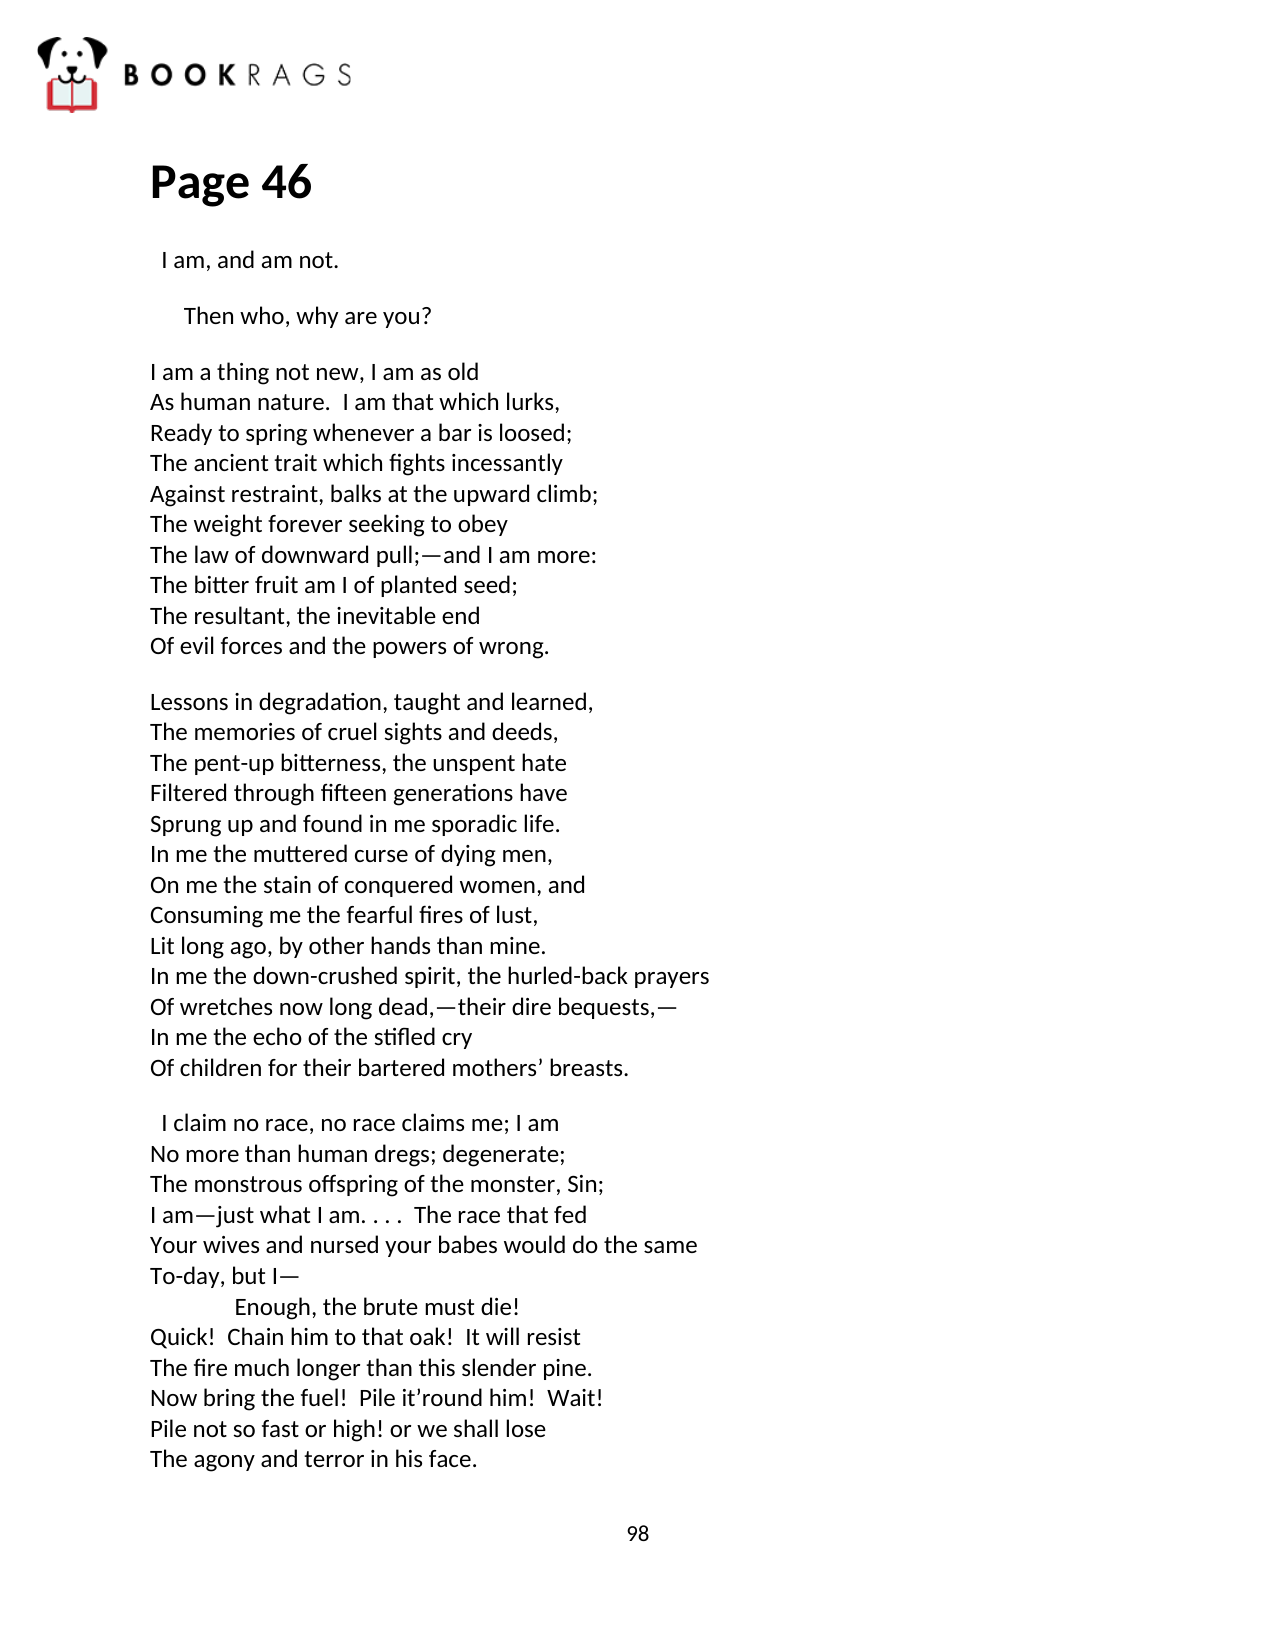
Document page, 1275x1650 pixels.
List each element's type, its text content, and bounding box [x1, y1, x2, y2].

text Then who, why are you? [150, 300, 1125, 331]
text Page 46 [150, 150, 1125, 211]
text I am a thing not new, I am as old As human nature. I am that which lurks, Ready to spring whenever a bar is loosed; The ancient trait which fights incessantly Against restraint, balks at the upward climb; The weight forever seeking to obey The law of downward pull;—­and I am more: The bitter fruit am I of planted seed; The resultant, the inevitable end Of evil forces and the powers of wrong. [150, 356, 1125, 661]
text I claim no race, no race claims me; I am No more than human dregs; degenerate; The monstrous offspring of the monster, Sin; I am—­just what I am. . . . The race that fed Your wives and nursed your babes would do the same To-day, but I—­ Enough, the brute must die! Quick! Chain him to that oak! It will resist The fire much longer than this slender pine. Now bring the fuel! Pile it’round him! Wait! Pile not so fast or high! or we shall lose The agony and terror in his face. [150, 1108, 1125, 1474]
text I am, and am not. [150, 244, 1125, 275]
text Lessons in degradation, taught and learned, The memories of cruel sights and deeds, The pent-up bitterness, the unspent hate Filtered through fifteen generations have Sprung up and found in me sporadic life. In me the muttered curse of dying men, On me the stain of conquered women, and Consuming me the fearful fires of lust, Lit long ago, by other hands than mine. In me the down-crushed spirit, the hurled-back prayers Of wretches now long dead,—­their dire bequests,—­ In me the echo of the stifled cry Of children for their bartered mothers’ breasts. [150, 686, 1125, 1083]
picture [37, 37, 351, 113]
